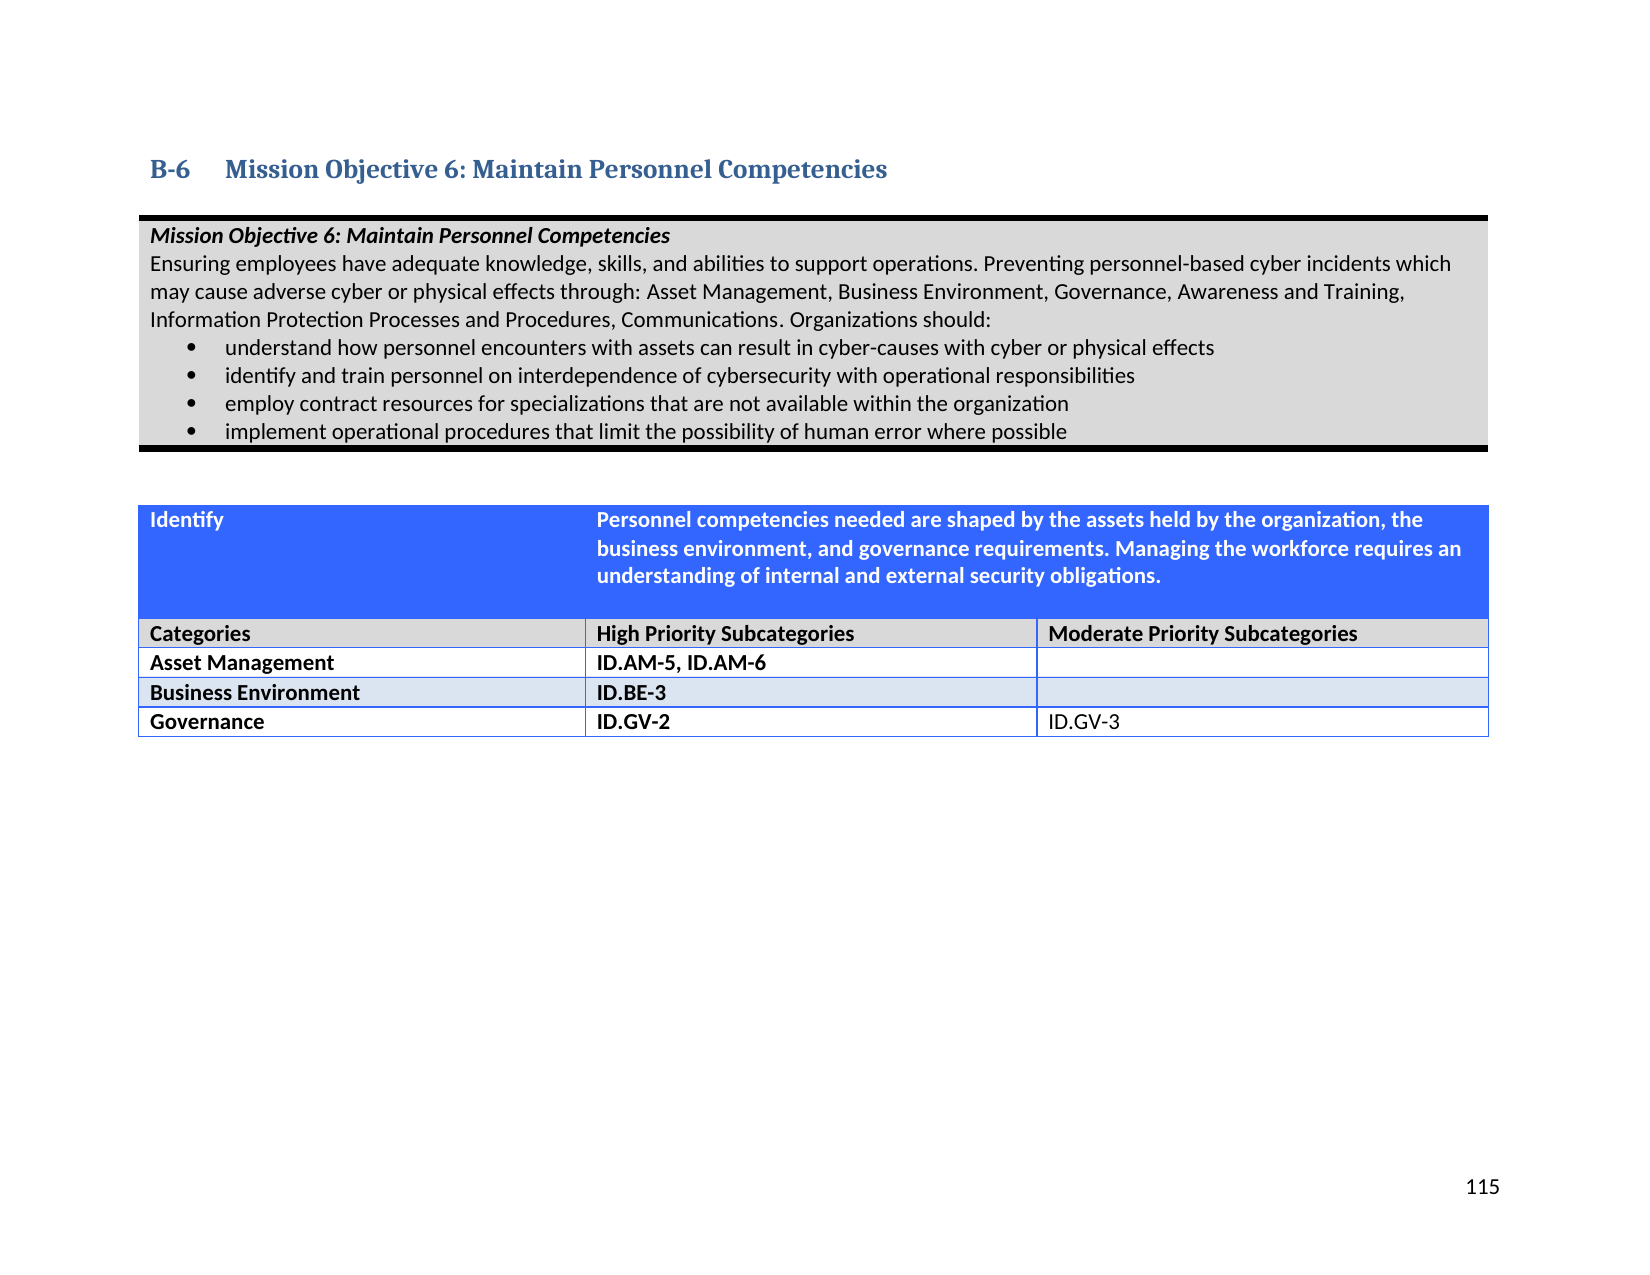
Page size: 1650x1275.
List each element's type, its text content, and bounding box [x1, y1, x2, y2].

table_cell Asset Management [139, 648, 585, 676]
table_header Identify [139, 506, 585, 618]
table_cell High Priority Subcategories [586, 619, 1036, 647]
table_cell Categories [139, 619, 585, 647]
table_cell Business Environment [139, 678, 585, 706]
table_header Personnel competencies needed are shaped by the assets held by the organization, the business environment, and governance requirements. Managing the workforce requires an understanding of internal and external security obligations. [586, 506, 1488, 618]
table_cell Moderate Priority Subcategories [1038, 619, 1488, 647]
subtitle B-6 Mission Objective 6: Maintain Personnel Competencies [150, 154, 1500, 185]
table_cell [1038, 678, 1488, 706]
table_header Mission Objective 6: Maintain Personnel Competencies Ensuring employees have adequate knowledge, skills, and abilities to support operations. Preventing personnel-based cyber incidents which may cause adverse cyber or physical effects through: Asset Management, Business Environment, Governance, Awareness and Training, Information Protection Processes and Procedures, Communications. Organizations should: understand how personnel encounters with assets can result in cyber-causes with cyber or physical effects identify and train personnel on interdependence of cybersecurity with operational responsibilities employ contract resources for specializations that are not available within the organization implement operational procedures that limit the possibility of human error where possible [139, 221, 1488, 445]
table_cell [1038, 648, 1488, 676]
table_cell ID.BE-3 [586, 678, 1036, 706]
table_cell ID.GV-2 [586, 708, 1036, 736]
table_cell Governance [139, 708, 585, 736]
table_cell ID.GV-3 [1038, 708, 1488, 736]
table_cell ID.AM-5, ID.AM-6 [586, 648, 1036, 676]
